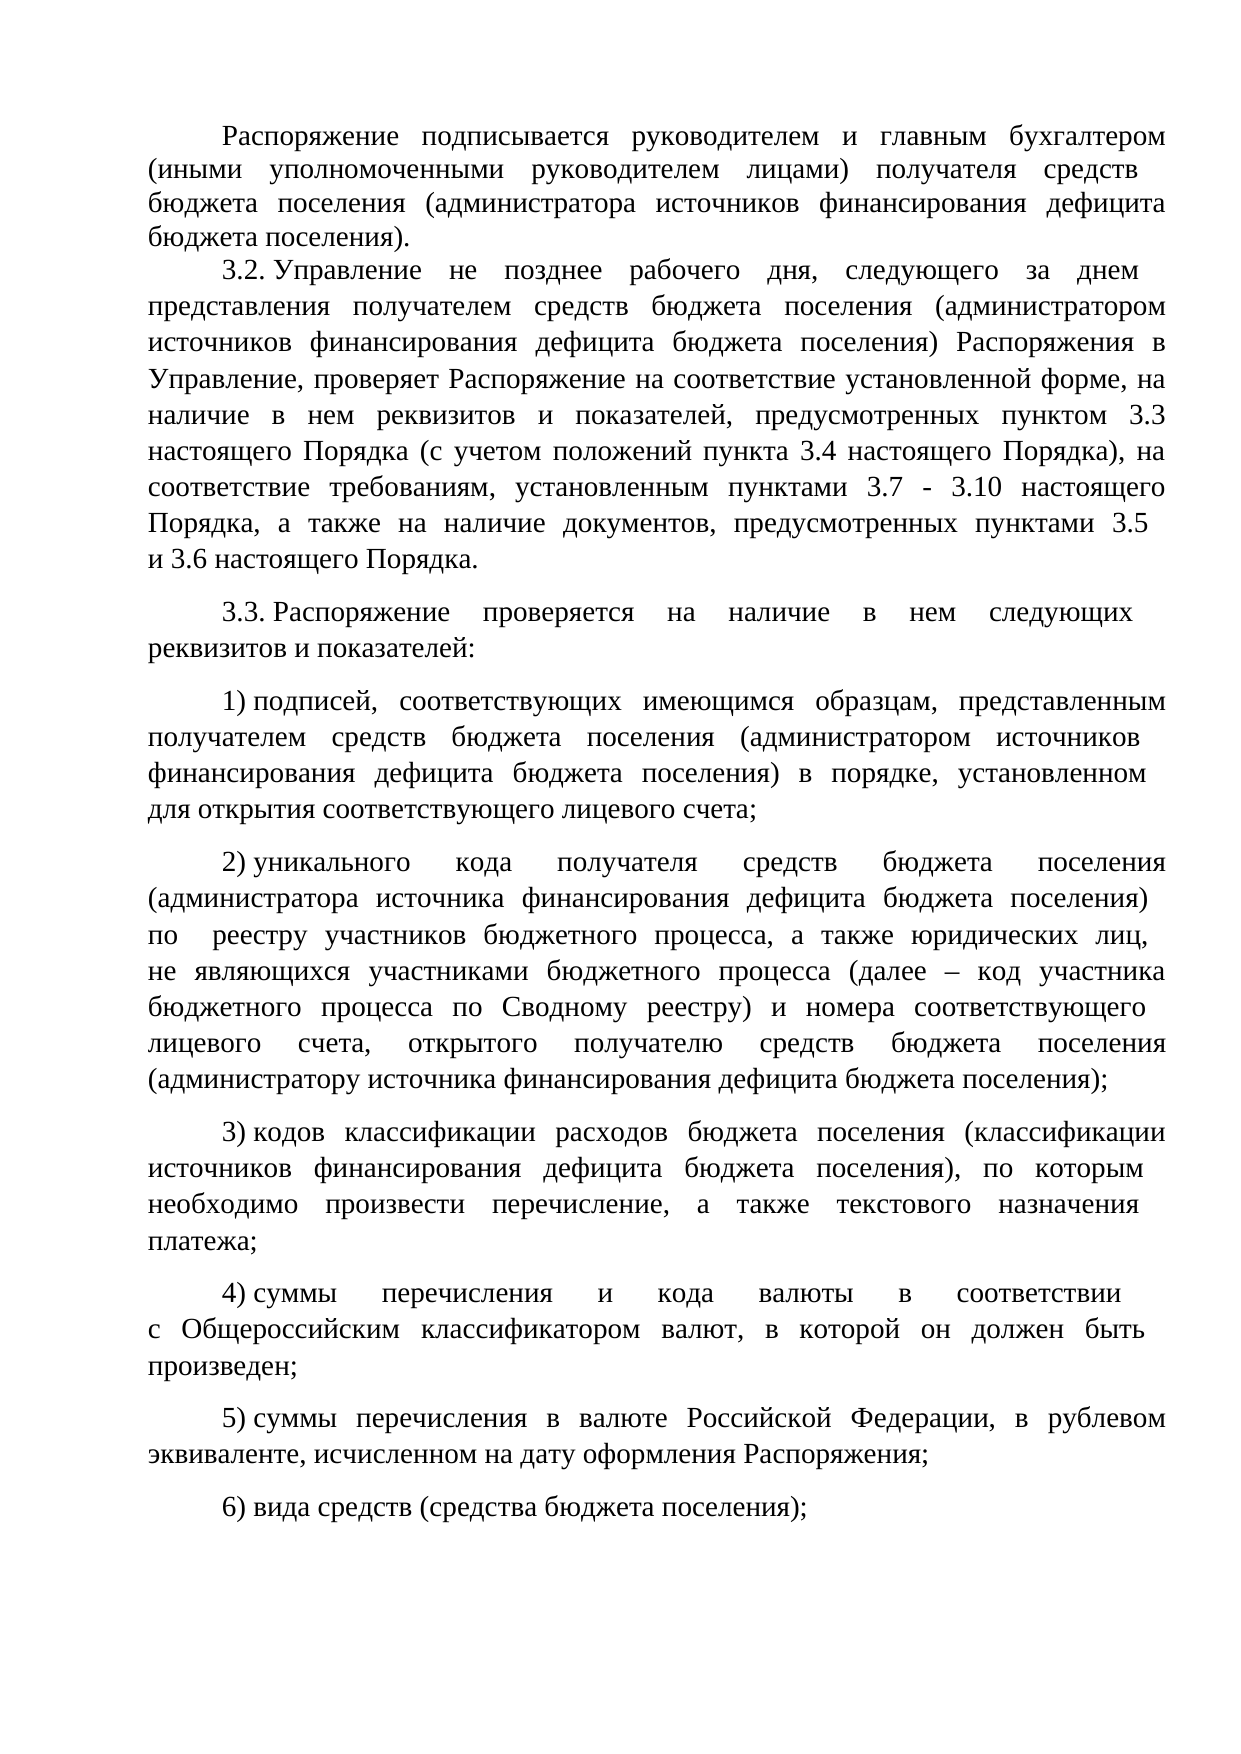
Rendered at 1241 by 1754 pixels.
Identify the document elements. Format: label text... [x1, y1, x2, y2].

text Распоряжение подписывается руководителем и главным бухгалтером (иными уполномоченными руководителем лицами) получателя средств бюджета поселения (администратора источников финансирования дефицита бюджета поселения). [148, 118, 1167, 252]
text 2) уникального кода получателя средств бюджета поселения (администратора источника финансирования дефицита бюджета поселения) по реестру участников бюджетного процесса, а также юридических лиц, не являющихся участниками бюджетного процесса (далее – код участника бюджетного процесса по Сводному реестру) и номера соответствующего лицевого счета, открытого получателю средств бюджета поселения (администратору источника финансирования дефицита бюджета поселения); [148, 844, 1167, 1095]
text 1) подписей, соответствующих имеющимся образцам, представленным получателем средств бюджета поселения (администратором источников финансирования дефицита бюджета поселения) в порядке, установленном для открытия соответствующего лицевого счета; [148, 683, 1167, 825]
text 4) суммы перечисления и кода валюты в соответствии с Общероссийским классификатором валют, в которой он должен быть произведен; [148, 1275, 1167, 1381]
text 6) вида средств (средства бюджета поселения); [148, 1489, 1167, 1523]
text 3.3. Распоряжение проверяется на наличие в нем следующих реквизитов и показателей: [148, 594, 1167, 664]
text 5) суммы перечисления в валюте Российской Федерации, в рублевом эквиваленте, исчисленном на дату оформления Распоряжения; [148, 1401, 1167, 1470]
text 3) кодов классификации расходов бюджета поселения (классификации источников финансирования дефицита бюджета поселения), по которым необходимо произвести перечисление, а также текстового назначения платежа; [148, 1114, 1167, 1256]
text 3.2. Управление не позднее рабочего дня, следующего за днем представления получателем средств бюджета поселения (администратором источников финансирования дефицита бюджета поселения) Распоряжения в Управление, проверяет Распоряжение на соответствие установленной форме, на наличие в нем реквизитов и показателей, предусмотренных пунктом 3.3 настоящего Порядка (с учетом положений пункта 3.4 настоящего Порядка), на соответствие требованиям, установленным пунктами 3.7 - 3.10 настоящего Порядка, а также на наличие документов, предусмотренных пунктами 3.5 и 3.6 настоящего Порядка. [148, 252, 1167, 575]
